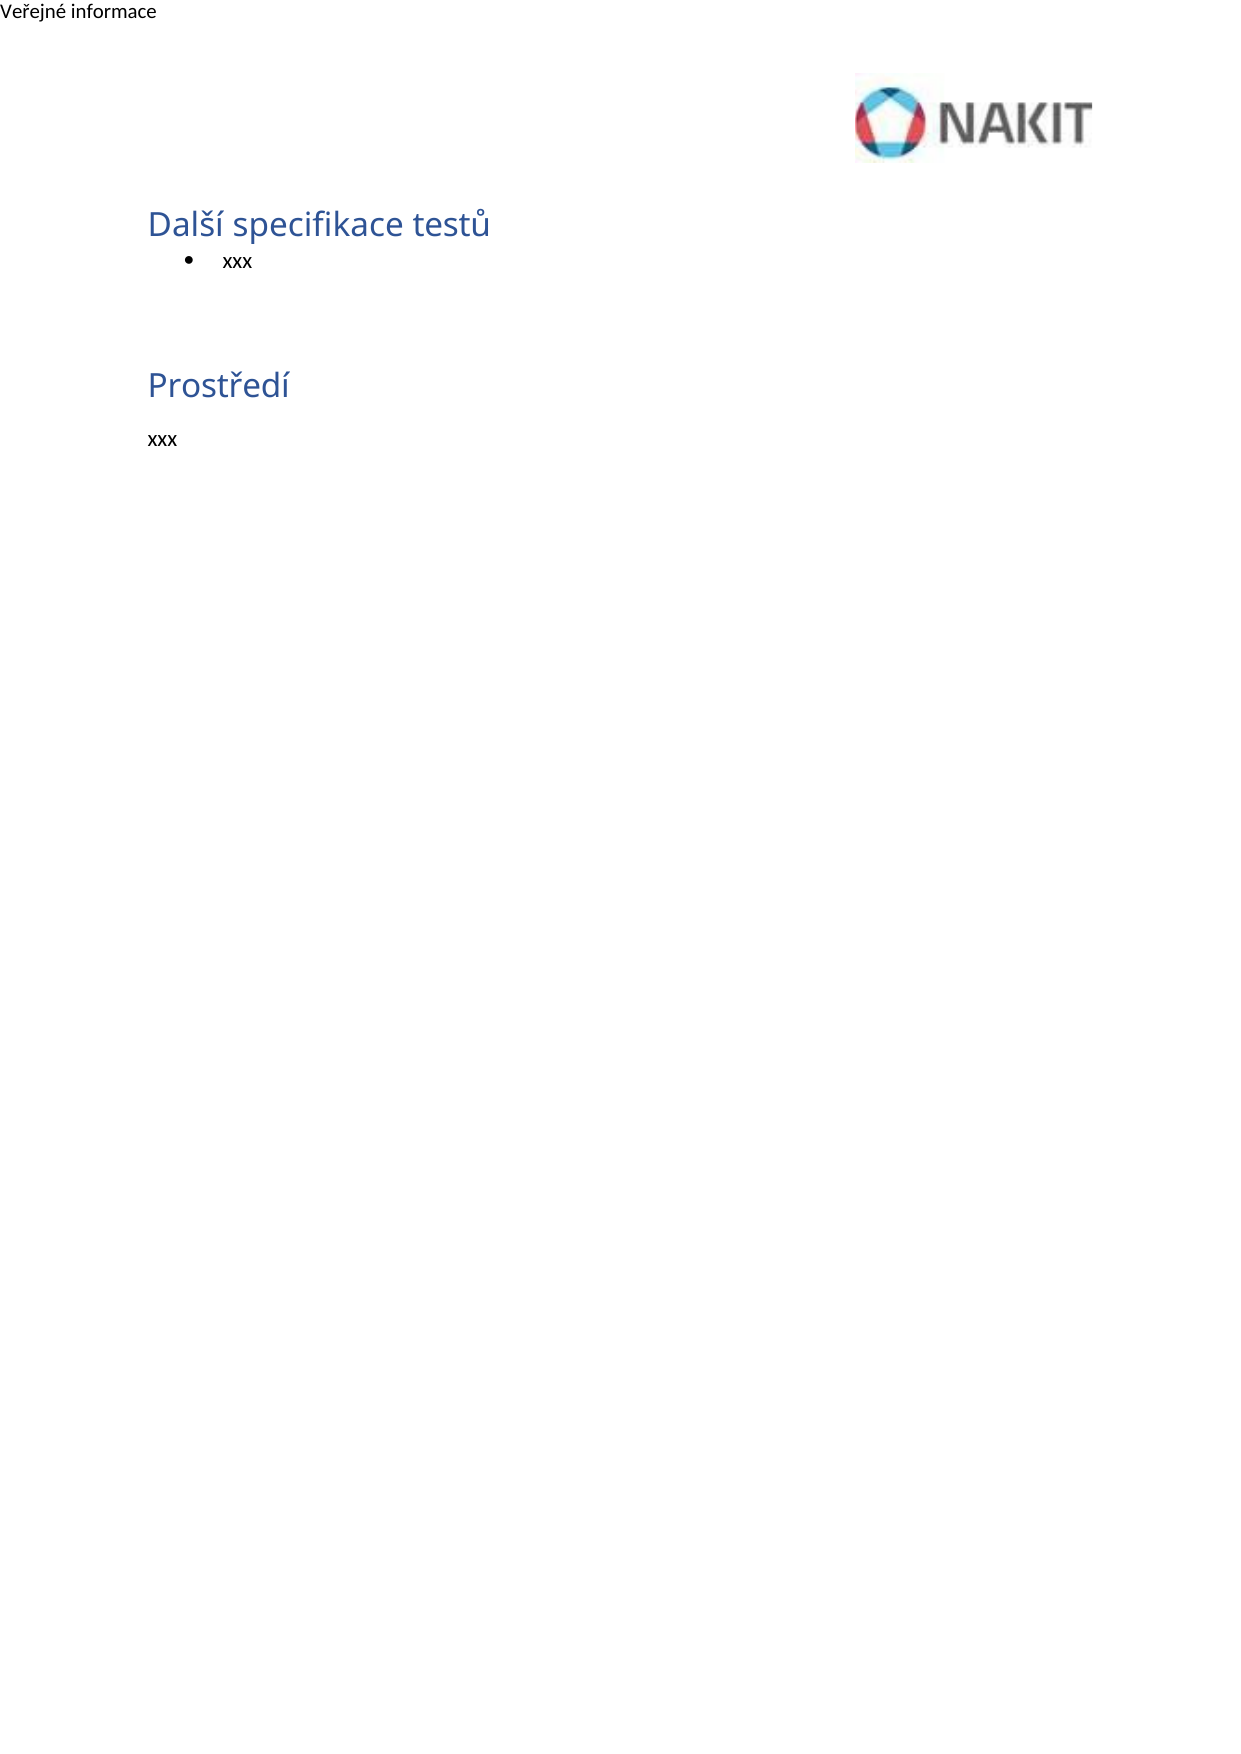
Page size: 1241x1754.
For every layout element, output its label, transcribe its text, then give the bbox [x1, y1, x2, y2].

subtitle Prostředí [147, 362, 1107, 407]
subtitle Další specifikace testů [147, 201, 1107, 246]
list xxx [185, 246, 1091, 274]
picture [855, 73, 1093, 163]
text xxx [147, 424, 1097, 452]
